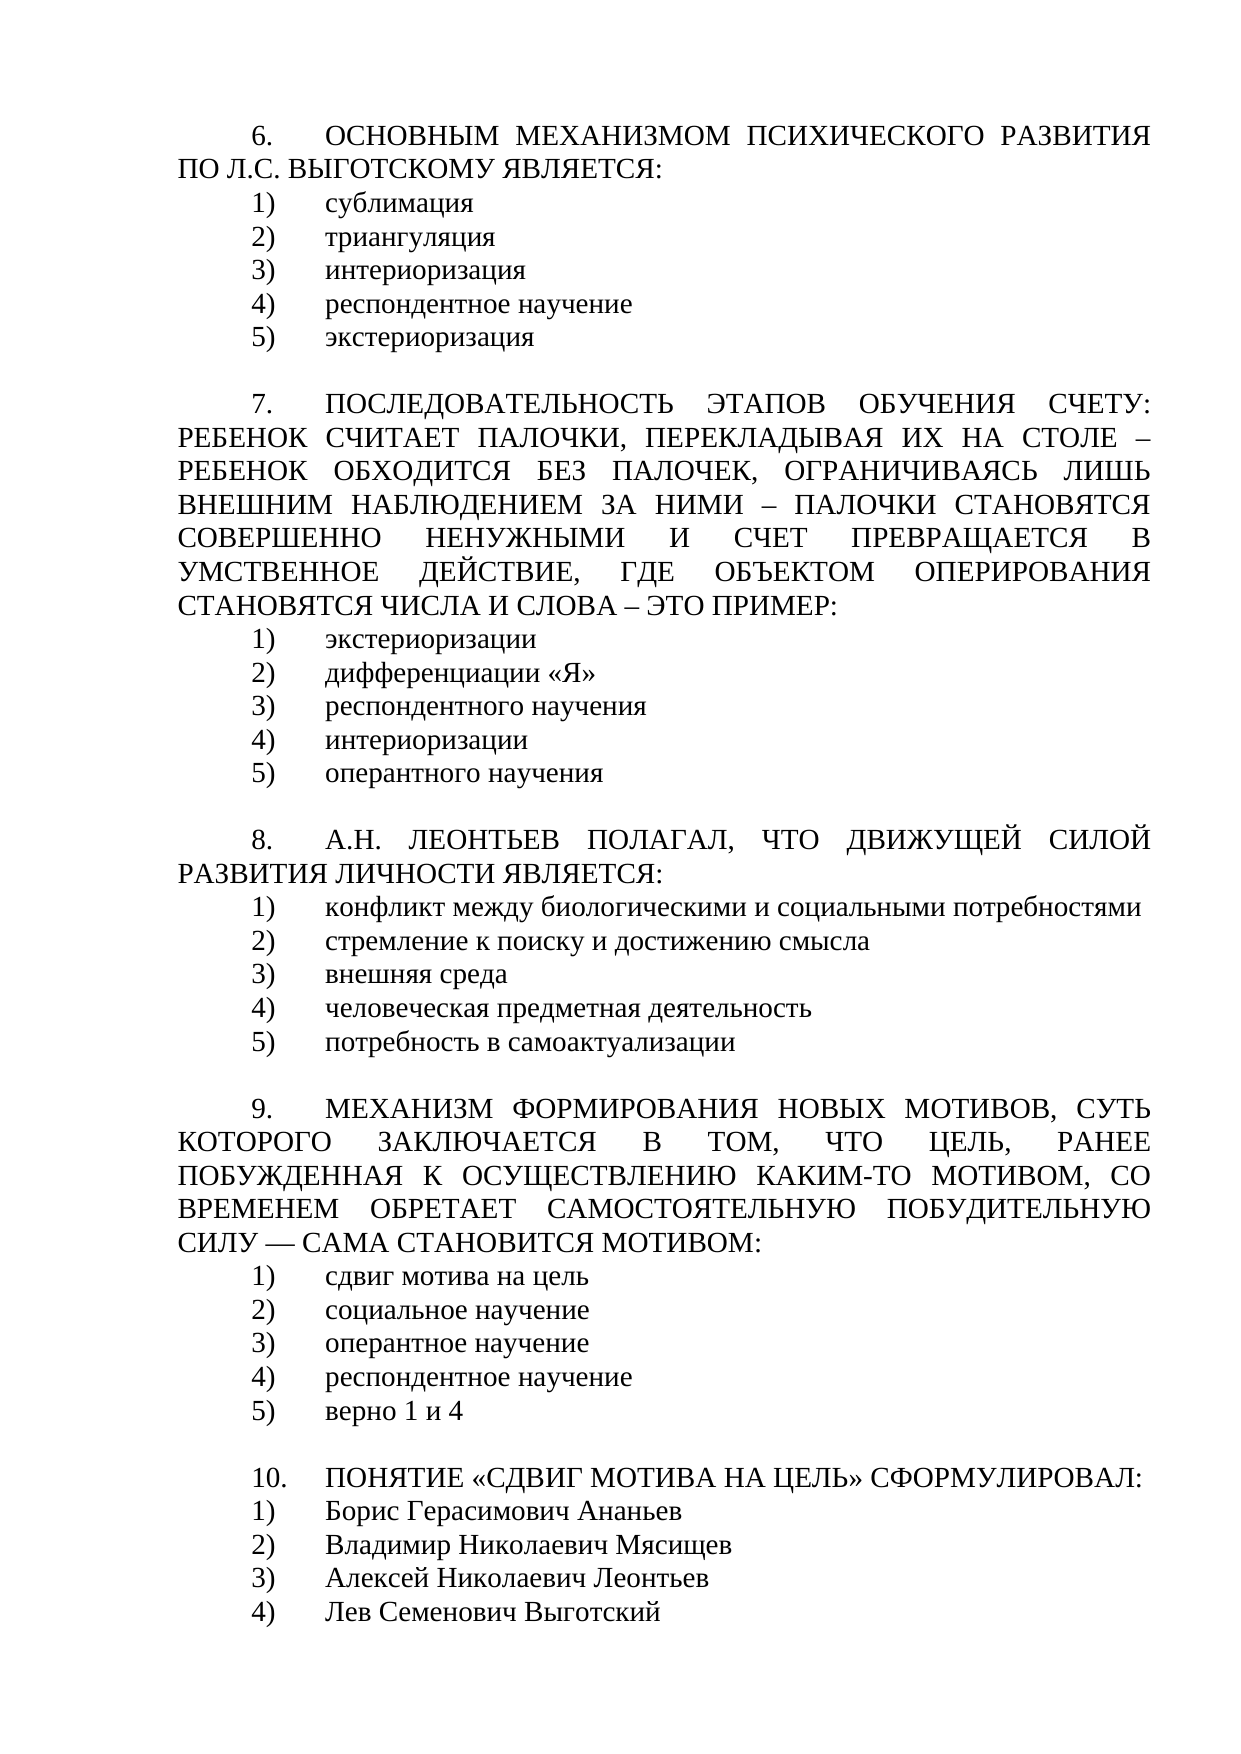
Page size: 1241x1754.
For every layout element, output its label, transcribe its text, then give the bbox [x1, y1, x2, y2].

list верно 1 и 4 [177, 1393, 1152, 1426]
list триангуляция [177, 219, 1152, 252]
list Борис Герасимович Ананьев [177, 1493, 1152, 1527]
list респондентного научения [177, 688, 1152, 722]
list экстериоризация [177, 319, 1152, 353]
list экстериоризации [177, 621, 1152, 655]
list Алексей Николаевич Леонтьев [177, 1560, 1152, 1594]
list стремление к поиску и достижению смысла [177, 923, 1152, 957]
list дифференциации «Я» [177, 655, 1152, 688]
list внешняя среда [177, 957, 1152, 990]
list респондентное научение [177, 286, 1152, 319]
list интериоризации [177, 722, 1152, 755]
list оперантного научения [177, 755, 1152, 789]
list оперантное научение [177, 1326, 1152, 1359]
list социальное научение [177, 1292, 1152, 1326]
list Лев Семенович Выготский [177, 1594, 1152, 1627]
list сдвиг мотива на цель [177, 1258, 1152, 1292]
list сублимация [177, 185, 1152, 219]
list ПОНЯТИЕ «СДВИГ МОТИВА НА ЦЕЛЬ» СФОРМУЛИРОВАЛ: [177, 1460, 1152, 1493]
list МЕХАНИЗМ ФОРМИРОВАНИЯ НОВЫХ МОТИВОВ, СУТЬ КОТОРОГО ЗАКЛЮЧАЕТСЯ В ТОМ, ЧТО ЦЕЛЬ, РАНЕЕ ПОБУЖДЕННАЯ К ОСУЩЕСТВЛЕНИЮ КАКИМ-ТО МОТИВОМ, СО ВРЕМЕНЕМ ОБРЕТАЕТ САМОСТОЯТЕЛЬНУЮ ПОБУДИТЕЛЬНУЮ СИЛУ — САМА СТАНОВИТСЯ МОТИВОМ: [177, 1091, 1152, 1258]
list потребность в самоактуализации [177, 1024, 1152, 1057]
list интериоризация [177, 252, 1152, 286]
list респондентное научение [177, 1359, 1152, 1393]
list А.Н. ЛЕОНТЬЕВ ПОЛАГАЛ, ЧТО ДВИЖУЩЕЙ СИЛОЙ РАЗВИТИЯ ЛИЧНОСТИ ЯВЛЯЕТСЯ: [177, 822, 1152, 889]
list конфликт между биологическими и социальными потребностями [177, 889, 1152, 923]
list ОСНОВНЫМ МЕХАНИЗМОМ ПСИХИЧЕСКОГО РАЗВИТИЯ ПО Л.С. ВЫГОТСКОМУ ЯВЛЯЕТСЯ: [177, 118, 1152, 185]
list человеческая предметная деятельность [177, 990, 1152, 1024]
list ПОСЛЕДОВАТЕЛЬНОСТЬ ЭТАПОВ ОБУЧЕНИЯ СЧЕТУ: РЕБЕНОК СЧИТАЕТ ПАЛОЧКИ, ПЕРЕКЛАДЫВАЯ ИХ НА СТОЛЕ – РЕБЕНОК ОБХОДИТСЯ БЕЗ ПАЛОЧЕК, ОГРАНИЧИВАЯСЬ ЛИШЬ ВНЕШНИМ НАБЛЮДЕНИЕМ ЗА НИМИ – ПАЛОЧКИ СТАНОВЯТСЯ СОВЕРШЕННО НЕНУЖНЫМИ И СЧЕТ ПРЕВРАЩАЕТСЯ В УМСТВЕННОЕ ДЕЙСТВИЕ, ГДЕ ОБЪЕКТОМ ОПЕРИРОВАНИЯ СТАНОВЯТСЯ ЧИСЛА И СЛОВА – ЭТО ПРИМЕР: [177, 386, 1152, 621]
list Владимир Николаевич Мясищев [177, 1527, 1152, 1560]
